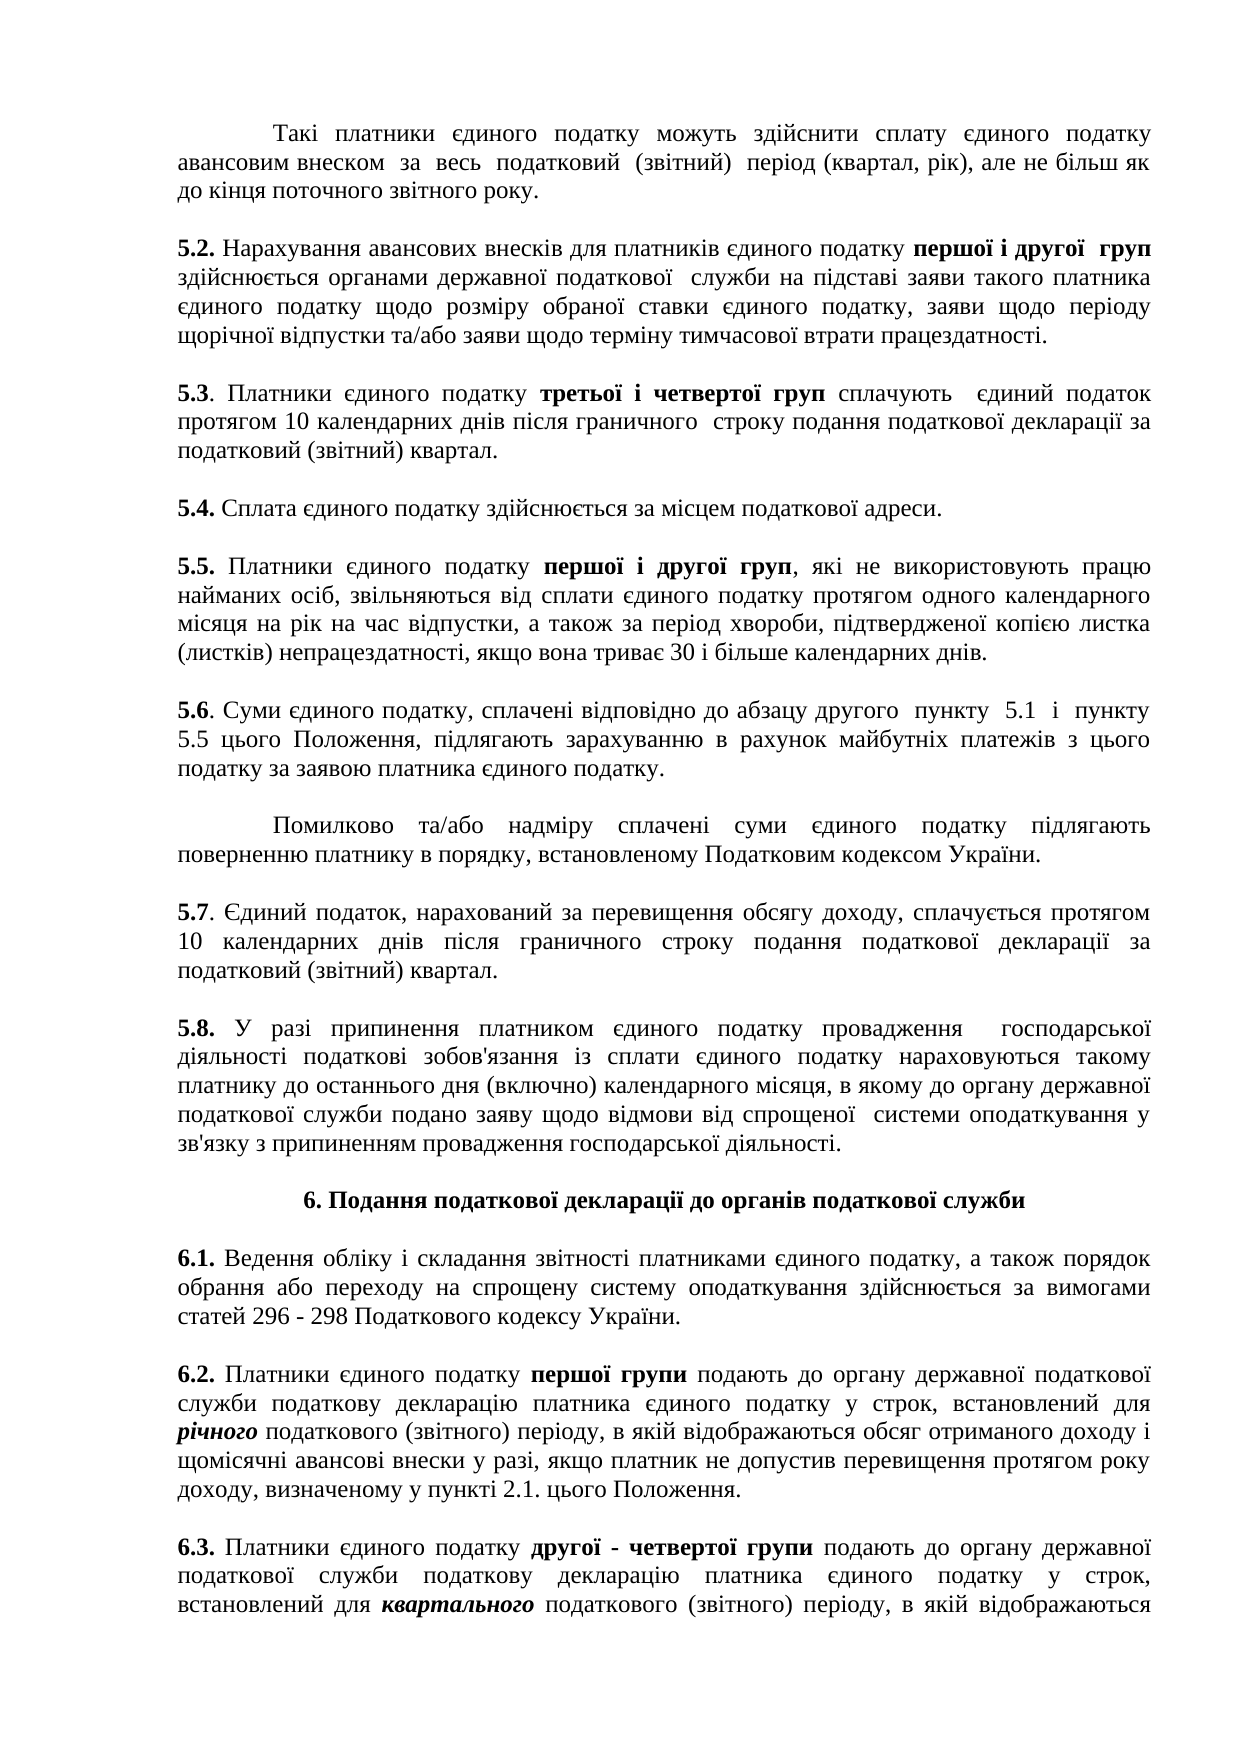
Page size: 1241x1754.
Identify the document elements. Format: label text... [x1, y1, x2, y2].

text 5.5. Платники єдиного податку першої і другої груп, які не використовують працю найманих осіб, звільняються від сплати єдиного податку протягом одного календарного місяця на рік на час відпустки, а також за період хвороби, підтвердженої копією листка (листків) непрацездатності, якщо вона триває 30 і більше календарних днів. [177, 551, 1152, 666]
text 5.2. Нарахування авансових внесків для платників єдиного податку першої і другої груп здійснюється органами державної податкової служби на підставі заяви такого платника єдиного податку щодо розміру обраної ставки єдиного податку, заяви щодо періоду щорічної відпустки та/або заяви щодо терміну тимчасової втрати працездатності. [177, 233, 1152, 348]
text 6. Подання податкової декларації до органів податкової служби [177, 1186, 1152, 1214]
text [177, 1532, 1152, 1618]
text Помилково та/або надміру сплачені суми єдиного податку підлягають поверненню платнику в порядку, встановленому Податковим кодексом України. [177, 811, 1152, 868]
text 5.3. Платники єдиного податку третьої і четвертої груп сплачують єдиний податок протягом 10 календарних днів після граничного строку подання податкової декларації за податковий (звітний) квартал. [177, 378, 1152, 464]
text 6.2. Платники єдиного податку першої групи подають до органу державної податкової служби податкову декларацію платника єдиного податку у строк, встановлений для річного податкового (звітного) періоду, в якій відображаються обсяг отриманого доходу і щомісячні авансові внески у разі, якщо платник не допустив перевищення протягом року доходу, визначеному у пункті 2.1. цього Положення. [177, 1359, 1152, 1503]
text 5.8. У разі припинення платником єдиного податку провадження господарської діяльності податкові зобов'язання із сплати єдиного податку нараховуються такому платнику до останнього дня (включно) календарного місяця, в якому до органу державної податкової служби подано заяву щодо відмови від спрощеної системи оподаткування у зв'язку з припиненням провадження господарської діяльності. [177, 1013, 1152, 1156]
text 6.1. Ведення обліку і складання звітності платниками єдиного податку, а також порядок обрання або переходу на спрощену систему оподаткування здійснюється за вимогами статей 296 - 298 Податкового кодексу України. [177, 1243, 1152, 1330]
text Такі платники єдиного податку можуть здійснити сплату єдиного податку авансовим внеском за весь податковий (звітний) період (квартал, рік), але не більш як до кінця поточного звітного року. [177, 118, 1152, 204]
text 5.6. Суми єдиного податку, сплачені відповідно до абзацу другого пункту 5.1 і пункту 5.5 цього Положення, підлягають зарахуванню в рахунок майбутніх платежів з цього податку за заявою платника єдиного податку. [177, 695, 1152, 781]
text 5.4. Сплата єдиного податку здійснюється за місцем податкової адреси. [177, 493, 1152, 522]
text 5.7. Єдиний податок, нарахований за перевищення обсягу доходу, сплачується протягом 10 календарних днів після граничного строку подання податкової декларації за податковий (звітний) квартал. [177, 897, 1152, 983]
